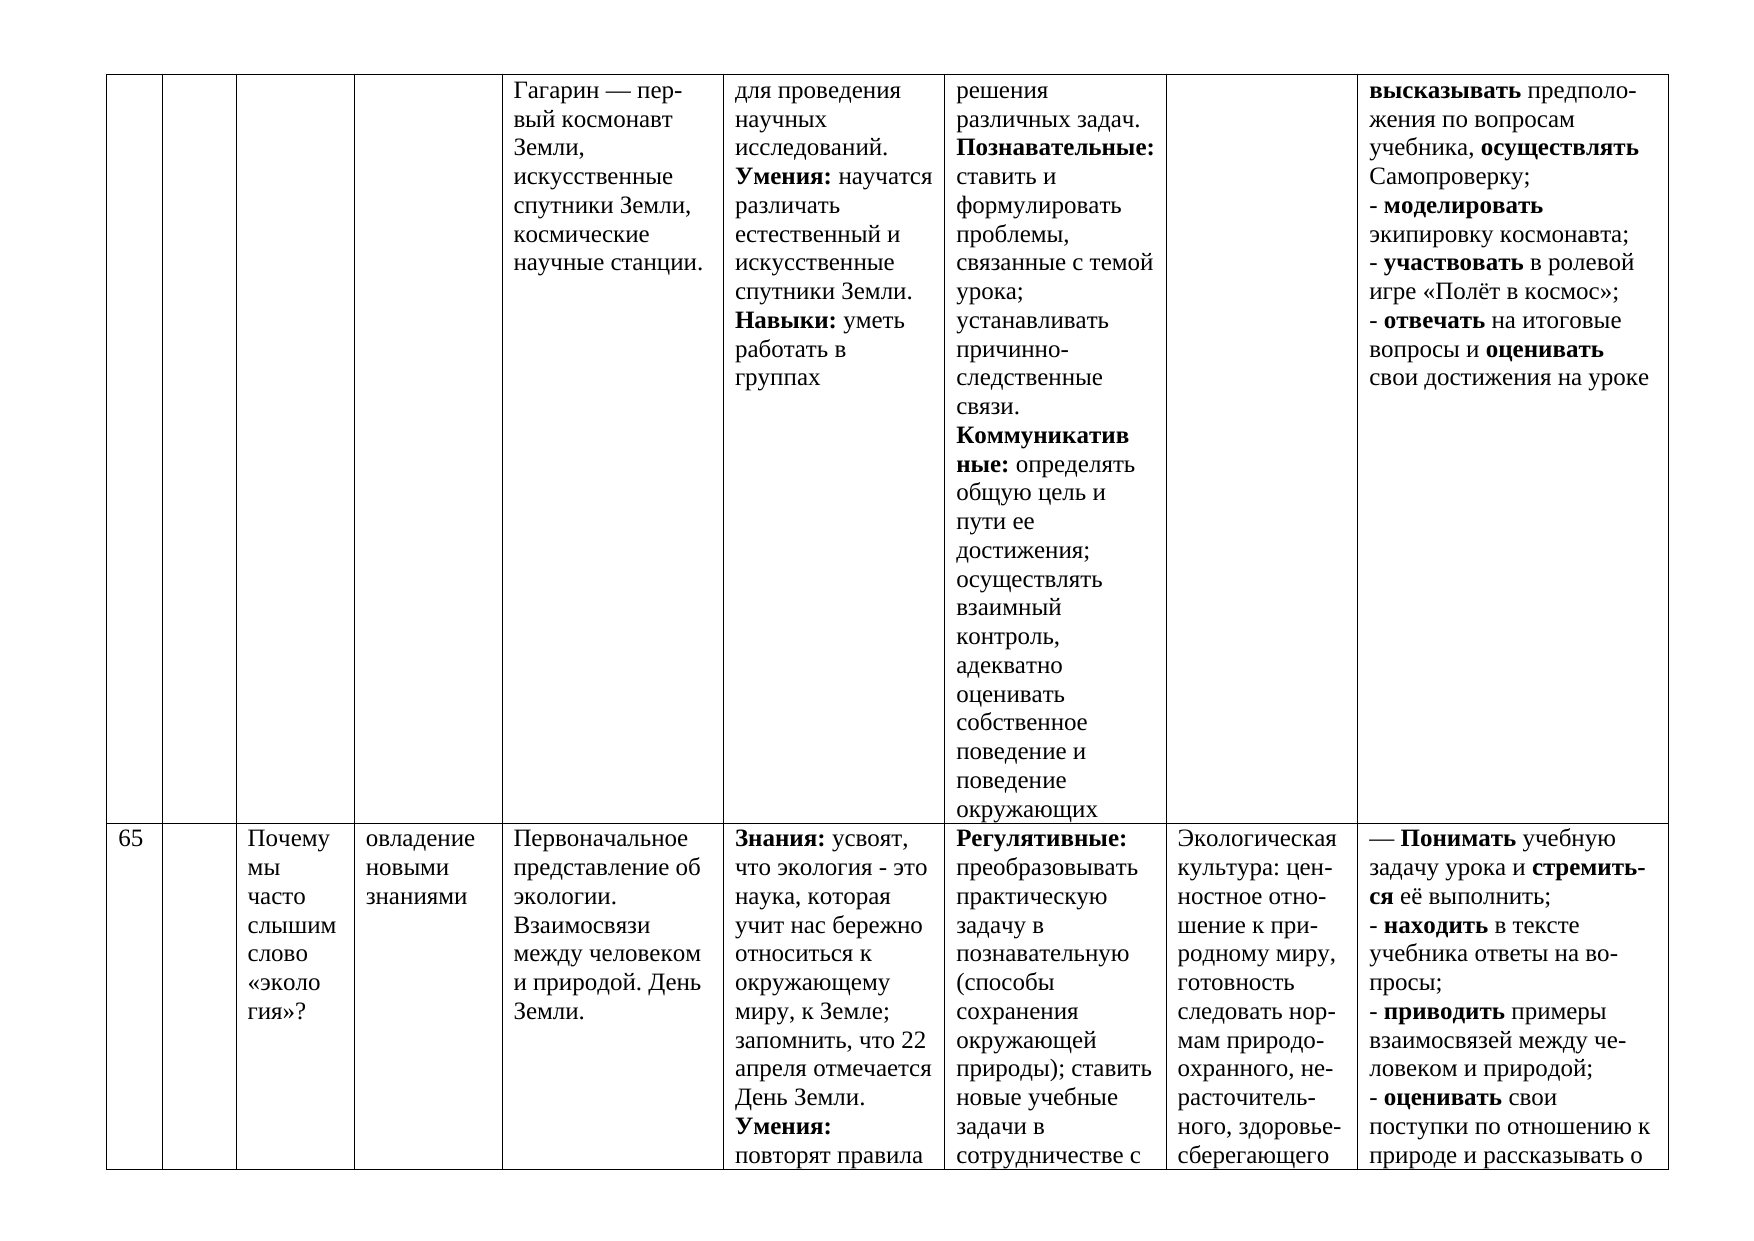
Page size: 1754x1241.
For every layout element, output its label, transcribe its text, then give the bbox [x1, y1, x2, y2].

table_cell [503, 824, 723, 1168]
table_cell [1358, 75, 1668, 822]
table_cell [503, 75, 723, 822]
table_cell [355, 824, 502, 1168]
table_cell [1167, 75, 1357, 822]
table_cell 64 [107, 75, 162, 822]
table_cell [163, 75, 236, 822]
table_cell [945, 824, 1166, 1168]
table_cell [237, 75, 354, 822]
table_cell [724, 75, 944, 822]
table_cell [237, 824, 354, 1168]
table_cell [945, 75, 1166, 822]
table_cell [1358, 824, 1668, 1168]
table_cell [1167, 824, 1357, 1168]
table_cell [163, 824, 236, 1168]
table_cell 65 [107, 824, 162, 1168]
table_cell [355, 75, 502, 822]
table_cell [724, 824, 944, 1168]
